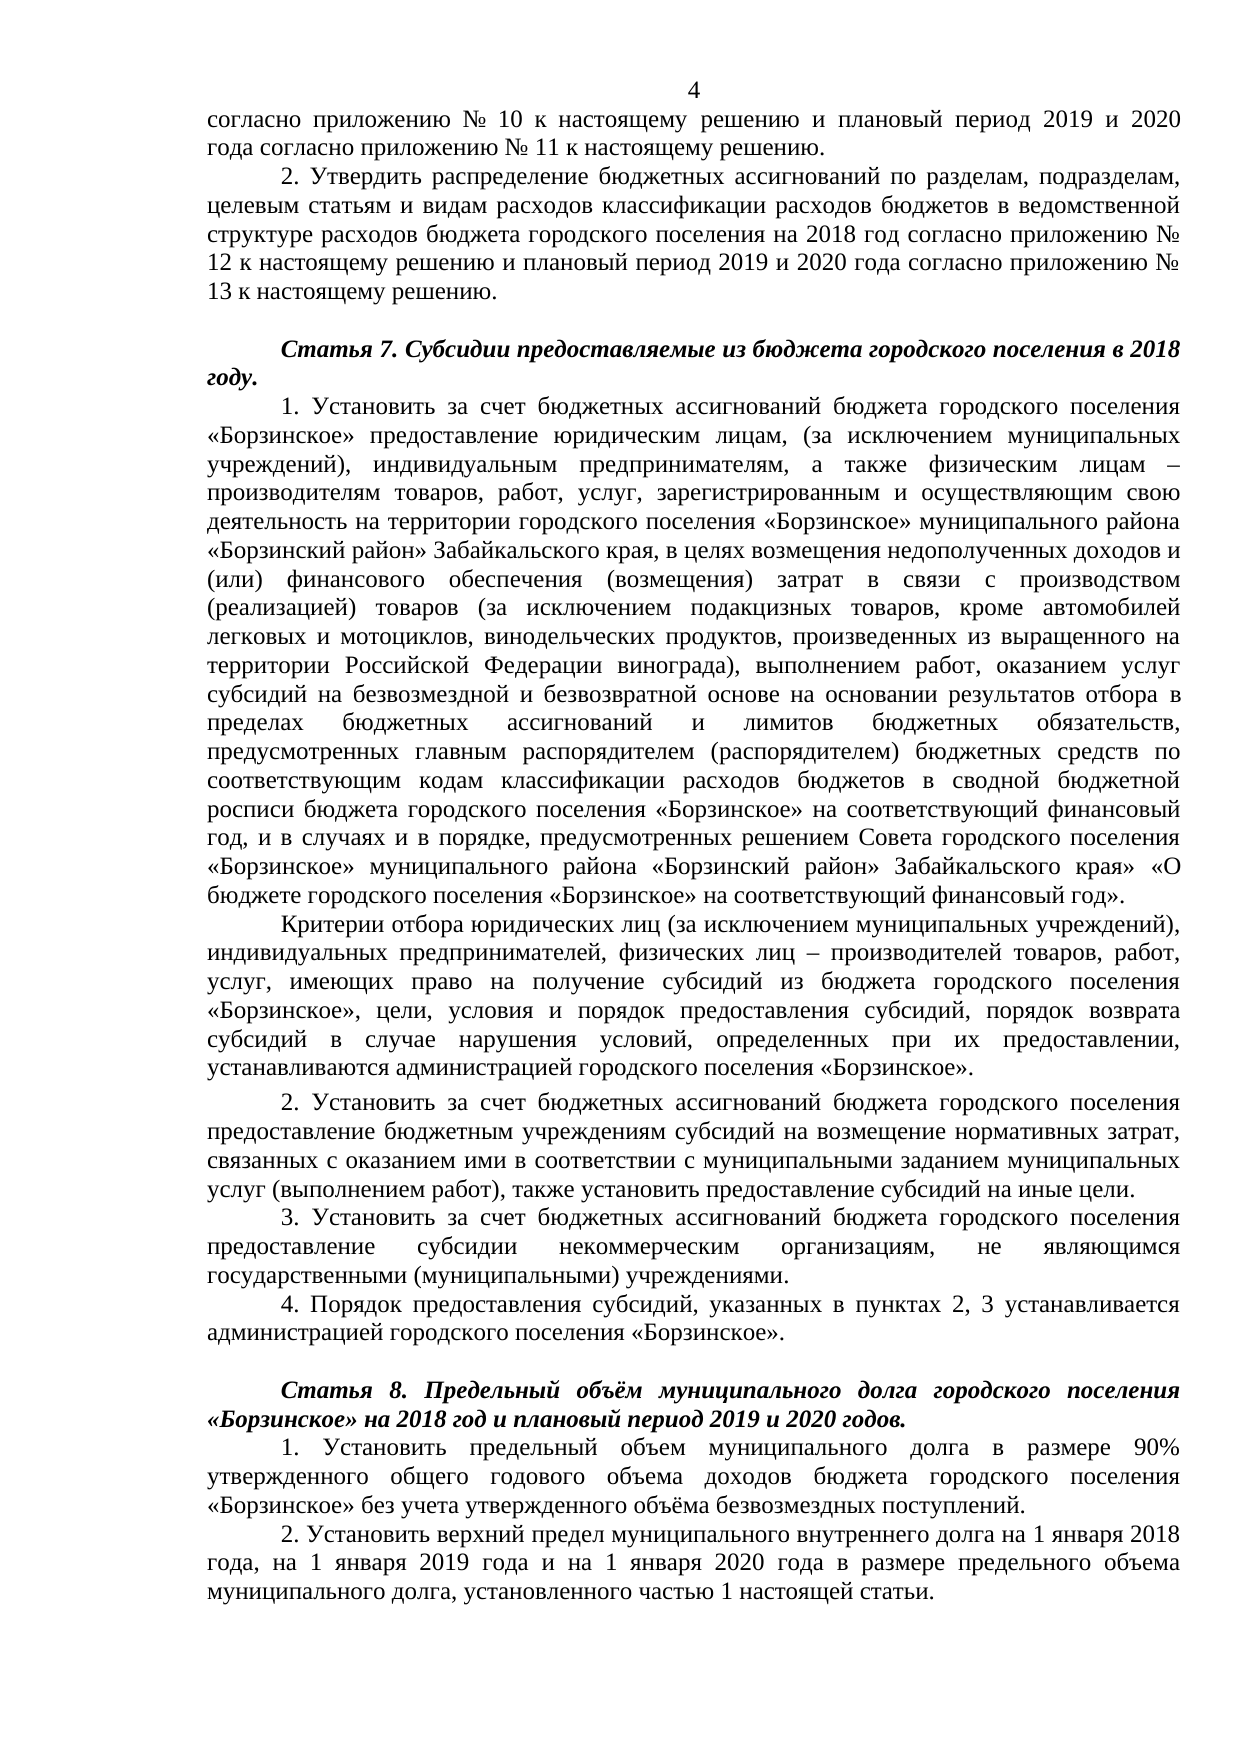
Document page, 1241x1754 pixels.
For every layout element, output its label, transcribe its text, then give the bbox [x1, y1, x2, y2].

text 1. Установить предельный объем муниципального долга в размере 90% утвержденного общего годового объема доходов бюджета городского поселения «Борзинское» без учета утвержденного объёма безвозмездных поступлений. [207, 1432, 1181, 1519]
text 3. Установить за счет бюджетных ассигнований бюджета городского поселения предоставление субсидии некоммерческим организациям, не являющимся государственными (муниципальными) учреждениями. [207, 1202, 1181, 1289]
text 1. Установить за счет бюджетных ассигнований бюджета городского поселения «Борзинское» предоставление юридическим лицам, (за исключением муниципальных учреждений), индивидуальным предпринимателям, а также физическим лицам – производителям товаров, работ, услуг, зарегистрированным и осуществляющим свою деятельность на территории городского поселения «Борзинское» муниципального района «Борзинский район» Забайкальского края, в целях возмещения недополученных доходов и (или) финансового обеспечения (возмещения) затрат в связи с производством (реализацией) товаров (за исключением подакцизных товаров, кроме автомобилей легковых и мотоциклов, винодельческих продуктов, произведенных из выращенного на территории Российской Федерации винограда), выполнением работ, оказанием услуг субсидий на безвозмездной и безвозвратной основе на основании результатов отбора в пределах бюджетных ассигнований и лимитов бюджетных обязательств, предусмотренных главным распорядителем (распорядителем) бюджетных средств по соответствующим кодам классификации расходов бюджетов в сводной бюджетной росписи бюджета городского поселения «Борзинское» на соответствующий финансовый год, и в случаях и в порядке, предусмотренных решением Совета городского поселения «Борзинское» муниципального района «Борзинский район» Забайкальского края» «О бюджете городского поселения «Борзинское» на соответствующий финансовый год». [207, 391, 1181, 909]
text 2. Установить верхний предел муниципального внутреннего долга на 1 января 2018 года, на 1 января 2019 года и на 1 января 2020 года в размере предельного объема муниципального долга, установленного частью 1 настоящей статьи. [207, 1519, 1181, 1605]
text Статья 7. Субсидии предоставляемые из бюджета городского поселения в 2018 году. [207, 334, 1181, 391]
text Критерии отбора юридических лиц (за исключением муниципальных учреждений), индивидуальных предпринимателей, физических лиц – производителей товаров, работ, услуг, имеющих право на получение субсидий из бюджета городского поселения «Борзинское», цели, условия и порядок предоставления субсидий, порядок возврата субсидий в случае нарушения условий, определенных при их предоставлении, устанавливаются администрацией городского поселения «Борзинское». [207, 909, 1181, 1081]
text 2. Установить за счет бюджетных ассигнований бюджета городского поселения предоставление бюджетным учреждениям субсидий на возмещение нормативных затрат, связанных с оказанием ими в соответствии с муниципальными заданием муниципальных услуг (выполнением работ), также установить предоставление субсидий на иные цели. [207, 1087, 1181, 1202]
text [207, 104, 1181, 161]
text Статья 8. Предельный объём муниципального долга городского поселения «Борзинское» на 2018 год и плановый период 2019 и 2020 годов. [207, 1375, 1181, 1432]
text 2. Утвердить распределение бюджетных ассигнований по разделам, подразделам, целевым статьям и видам расходов классификации расходов бюджетов в ведомственной структуре расходов бюджета городского поселения на 2018 год согласно приложению № 12 к настоящему решению и плановый период 2019 и 2020 года согласно приложению № 13 к настоящему решению. [207, 161, 1181, 305]
text 4. Порядок предоставления субсидий, указанных в пунктах 2, 3 устанавливается администрацией городского поселения «Борзинское». [207, 1289, 1181, 1346]
